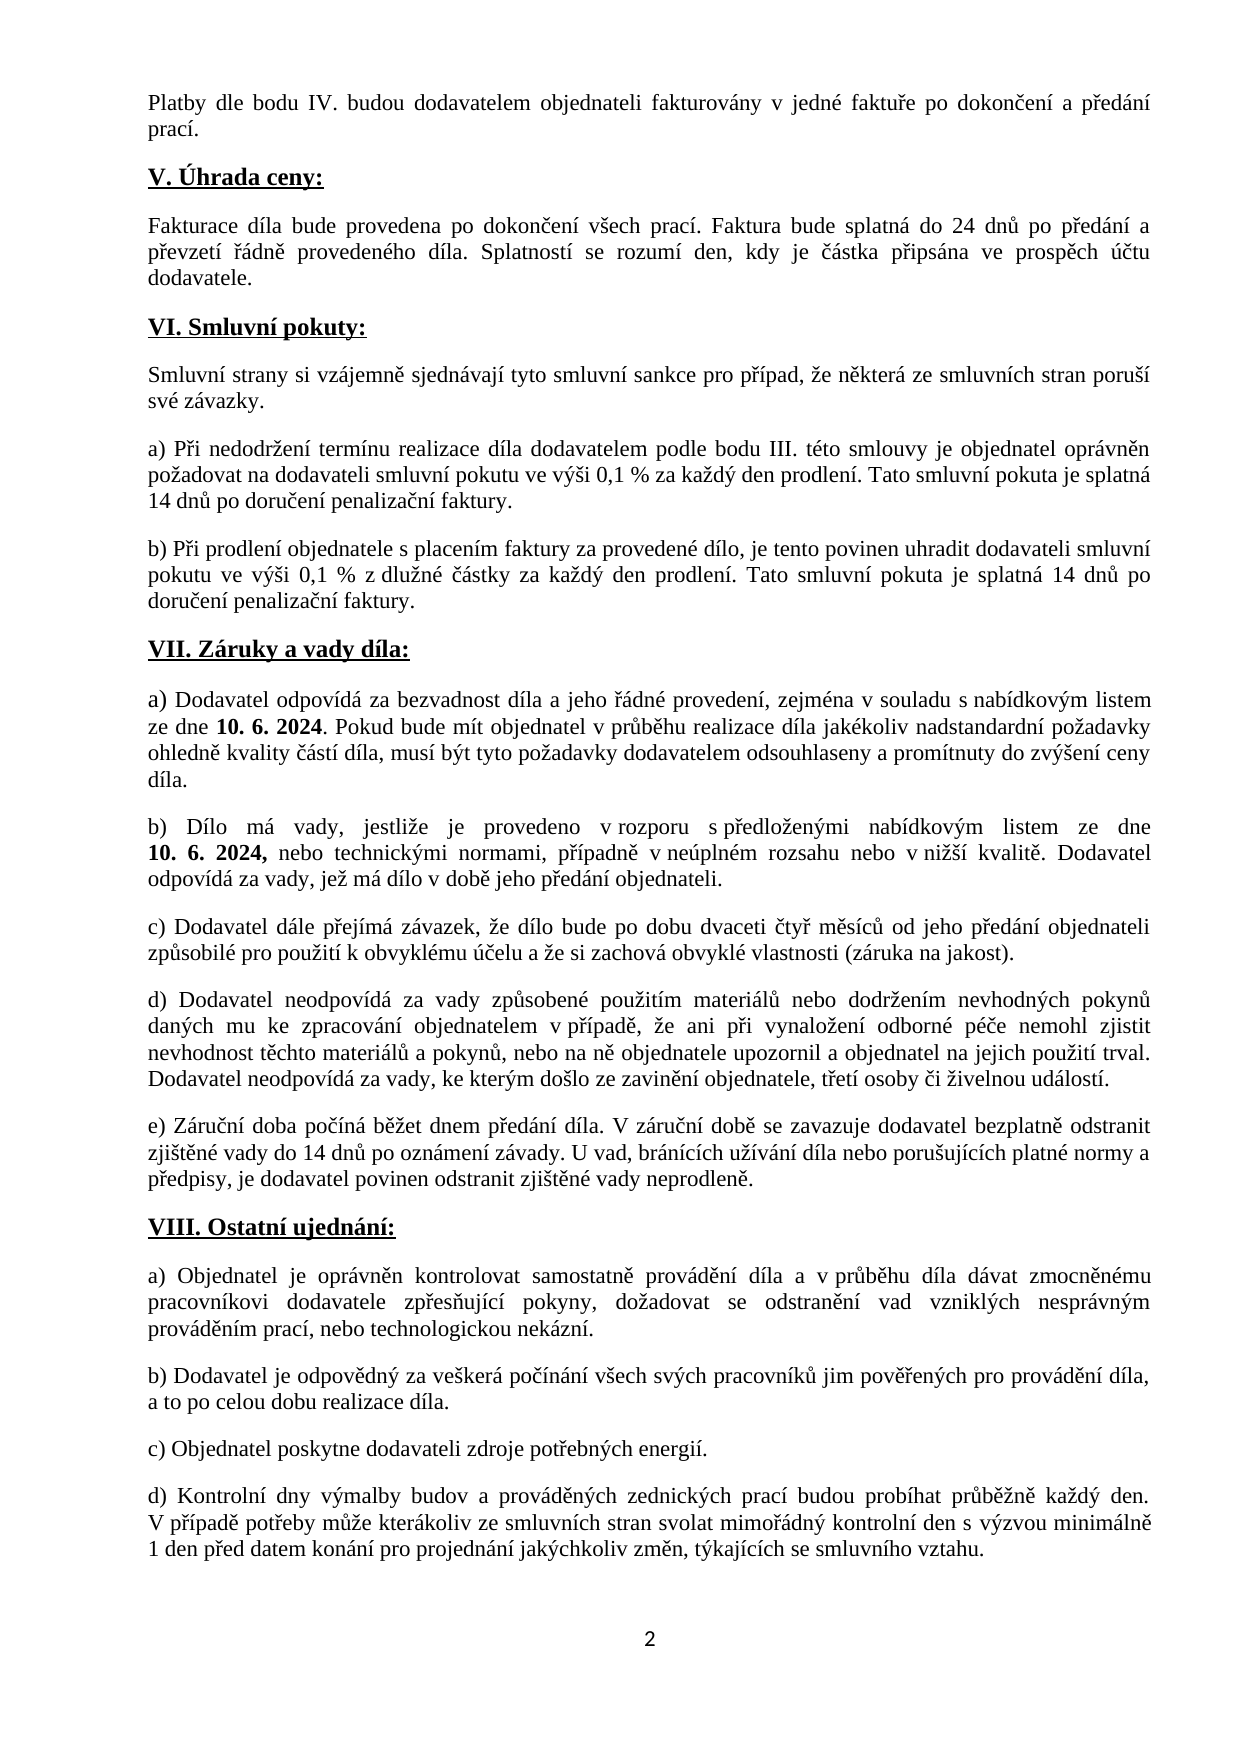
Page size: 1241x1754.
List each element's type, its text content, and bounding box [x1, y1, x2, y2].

text a) Objednatel je oprávněn kontrolovat samostatně provádění díla a v průběhu díla dávat zmocněnému pracovníkovi dodavatele zpřesňující pokyny, dožadovat se odstranění vad vzniklých nesprávným prováděním prací, nebo technologickou nekázní. [148, 1262, 1152, 1341]
text VIII. Ostatní ujednání: [148, 1212, 1152, 1241]
text b) Dílo má vady, jestliže je provedeno v rozporu s předloženými nabídkovým listem ze dne 10. 6. 2024, nebo technickými normami, případně v neúplném rozsahu nebo v nižší kvalitě. Dodavatel odpovídá za vady, jež má dílo v době jeho předání objednateli. [148, 813, 1152, 892]
text c) Objednatel poskytne dodavateli zdroje potřebných energií. [148, 1435, 1152, 1462]
text b) Dodavatel je odpovědný za veškerá počínání všech svých pracovníků jim pověřených pro provádění díla, a to po celou dobu realizace díla. [148, 1362, 1152, 1414]
text d) Kontrolní dny výmalby budov a prováděných zednických prací budou probíhat průběžně každý den. V případě potřeby může kterákoliv ze smluvních stran svolat mimořádný kontrolní den s výzvou minimálně 1 den před datem konání pro projednání jakýchkoliv změn, týkajících se smluvního vztahu. [148, 1483, 1152, 1562]
text a) Dodavatel odpovídá za bezvadnost díla a jeho řádné provedení, zejména v souladu s nabídkovým listem ze dne 10. 6. 2024. Pokud bude mít objednatel v průběhu realizace díla jakékoliv nadstandardní požadavky ohledně kvality částí díla, musí být tyto požadavky dodavatelem odsouhlaseny a promítnuty do zvýšení ceny díla. [148, 684, 1152, 792]
text c) Dodavatel dále přejímá závazek, že dílo bude po dobu dvaceti čtyř měsíců od jeho předání objednateli způsobilé pro použití k obvyklému účelu a že si zachová obvyklé vlastnosti (záruka na jakost). [148, 913, 1152, 965]
text e) Záruční doba počíná běžet dnem předání díla. V záruční době se zavazuje dodavatel bezplatně odstranit zjištěné vady do 14 dnů po oznámení závady. U vad, bránících užívání díla nebo porušujících platné normy a předpisy, je dodavatel povinen odstranit zjištěné vady neprodleně. [148, 1112, 1152, 1192]
text V. Úhrada ceny: [148, 162, 1152, 191]
text Platby dle bodu IV. budou dodavatelem objednateli fakturovány v jedné faktuře po dokončení a předání prací. [148, 89, 1152, 141]
text Smluvní strany si vzájemně sjednávají tyto smluvní sankce pro případ, že některá ze smluvních stran poruší své závazky. [148, 361, 1152, 414]
text VII. Záruky a vady díla: [148, 634, 1152, 663]
text Fakturace díla bude provedena po dokončení všech prací. Faktura bude splatná do 24 dnů po předání a převzetí řádně provedeného díla. Splatností se rozumí den, kdy je částka připsána ve prospěch účtu dodavatele. [148, 212, 1152, 291]
text b) Při prodlení objednatele s placením faktury za provedené dílo, je tento povinen uhradit dodavateli smluvní pokutu ve výši 0,1 % z dlužné částky za každý den prodlení. Tato smluvní pokuta je splatná 14 dnů po doručení penalizační faktury. [148, 535, 1152, 614]
text a) Při nedodržení termínu realizace díla dodavatelem podle bodu III. této smlouvy je objednatel oprávněn požadovat na dodavateli smluvní pokutu ve výši 0,1 % za každý den prodlení. Tato smluvní pokuta je splatná 14 dnů po doručení penalizační faktury. [148, 435, 1152, 514]
text VI. Smluvní pokuty: [148, 312, 1152, 340]
text d) Dodavatel neodpovídá za vady způsobené použitím materiálů nebo dodržením nevhodných pokynů daných mu ke zpracování objednatelem v případě, že ani při vynaložení odborné péče nemohl zjistit nevhodnost těchto materiálů a pokynů, nebo na ně objednatele upozornil a objednatel na jejich použití trval. Dodavatel neodpovídá za vady, ke kterým došlo ze zavinění objednatele, třetí osoby či živelnou událostí. [148, 986, 1152, 1092]
